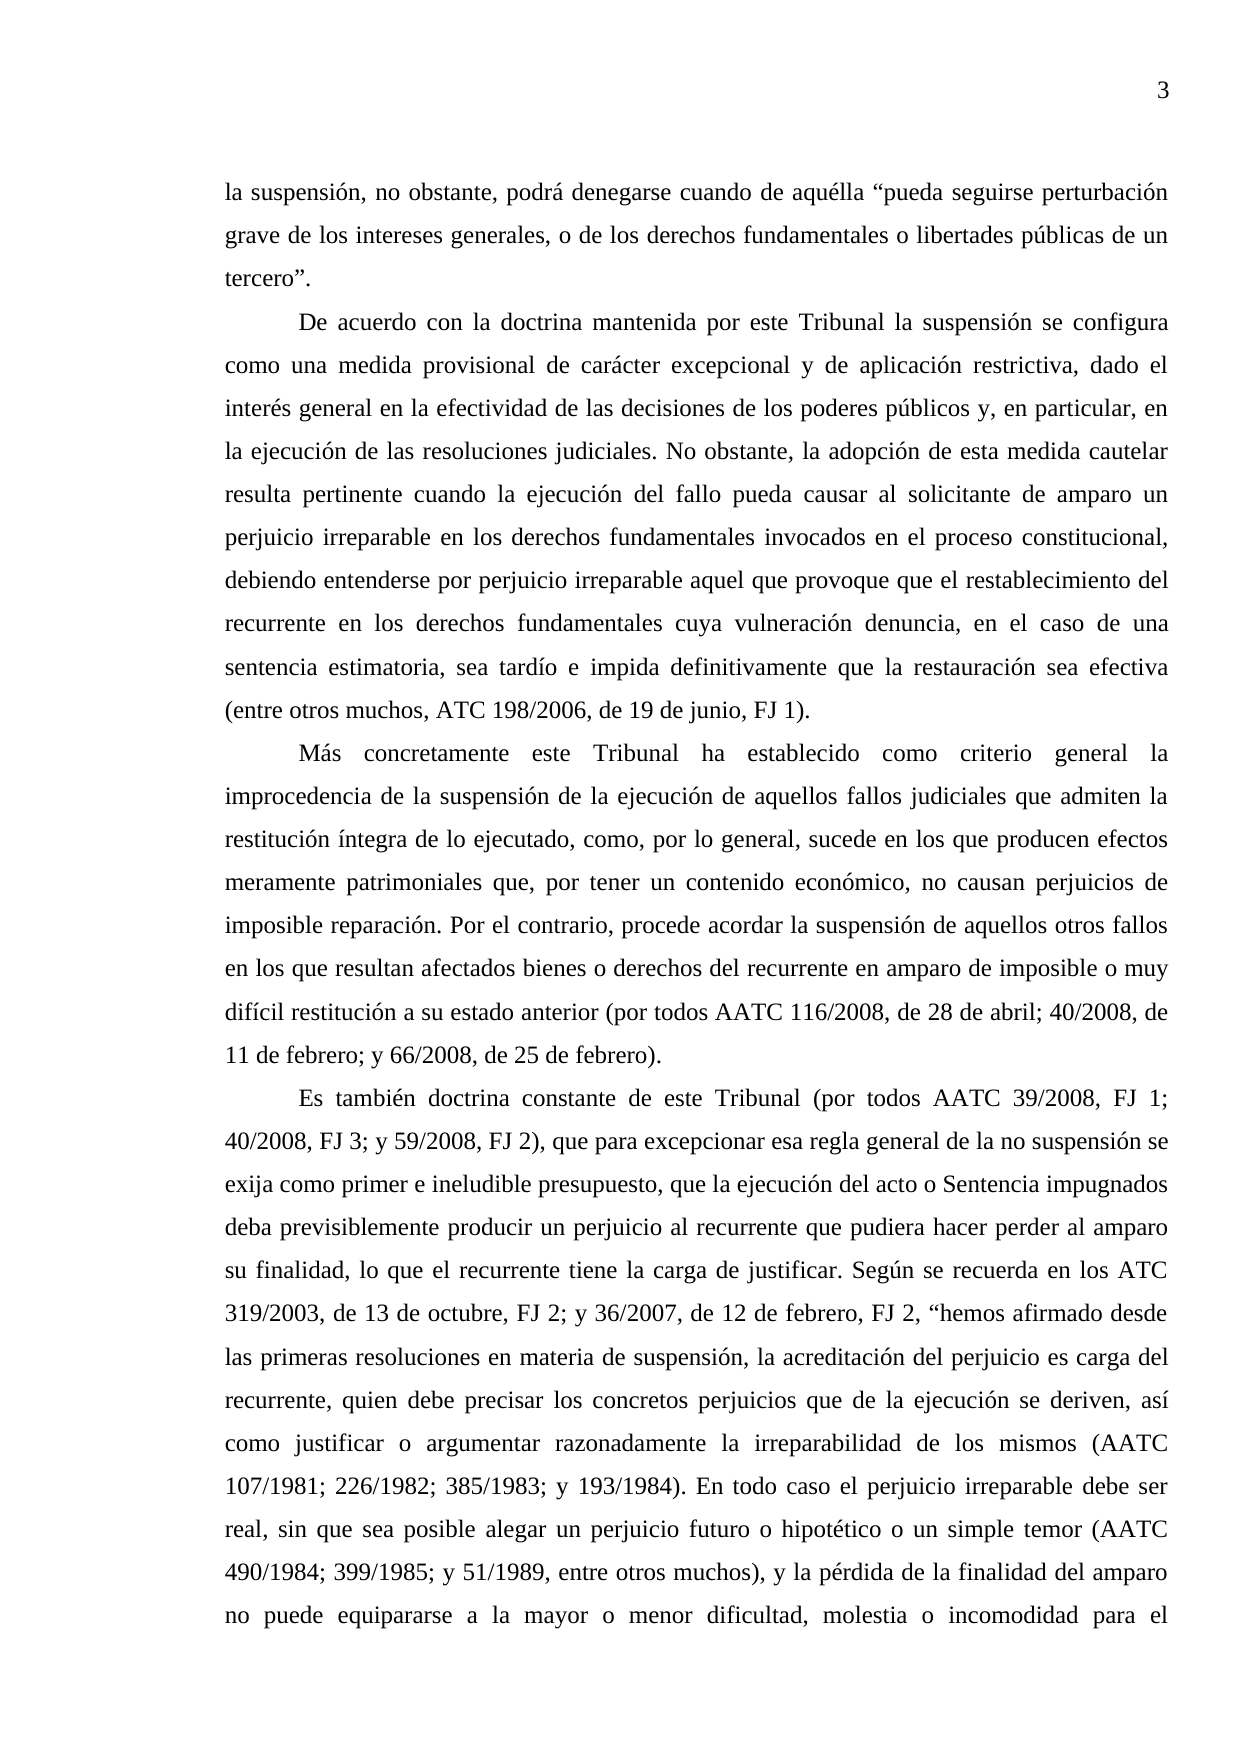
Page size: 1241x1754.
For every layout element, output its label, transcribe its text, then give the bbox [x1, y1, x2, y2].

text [224, 177, 1169, 292]
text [224, 1083, 1169, 1629]
text Más concretamente este Tribunal ha establecido como criterio general la improcedencia de la suspensión de la ejecución de aquellos fallos judiciales que admiten la restitución íntegra de lo ejecutado, como, por lo general, sucede en los que producen efectos meramente patrimoniales que, por tener un contenido económico, no causan perjuicios de imposible reparación. Por el contrario, procede acordar la suspensión de aquellos otros fallos en los que resultan afectados bienes o derechos del recurrente en amparo de imposible o muy difícil restitución a su estado anterior (por todos AATC 116/2008, de 28 de abril; 40/2008, de 11 de febrero; y 66/2008, de 25 de febrero). [224, 738, 1169, 1068]
text De acuerdo con la doctrina mantenida por este Tribunal la suspensión se configura como una medida provisional de carácter excepcional y de aplicación restrictiva, dado el interés general en la efectividad de las decisiones de los poderes públicos y, en particular, en la ejecución de las resoluciones judiciales. No obstante, la adopción de esta medida cautelar resulta pertinente cuando la ejecución del fallo pueda causar al solicitante de amparo un perjuicio irreparable en los derechos fundamentales invocados en el proceso constitucional, debiendo entenderse por perjuicio irreparable aquel que provoque que el restablecimiento del recurrente en los derechos fundamentales cuya vulneración denuncia, en el caso de una sentencia estimatoria, sea tardío e impida definitivamente que la restauración sea efectiva (entre otros muchos, ATC 198/2006, de 19 de junio, FJ 1). [224, 307, 1169, 723]
